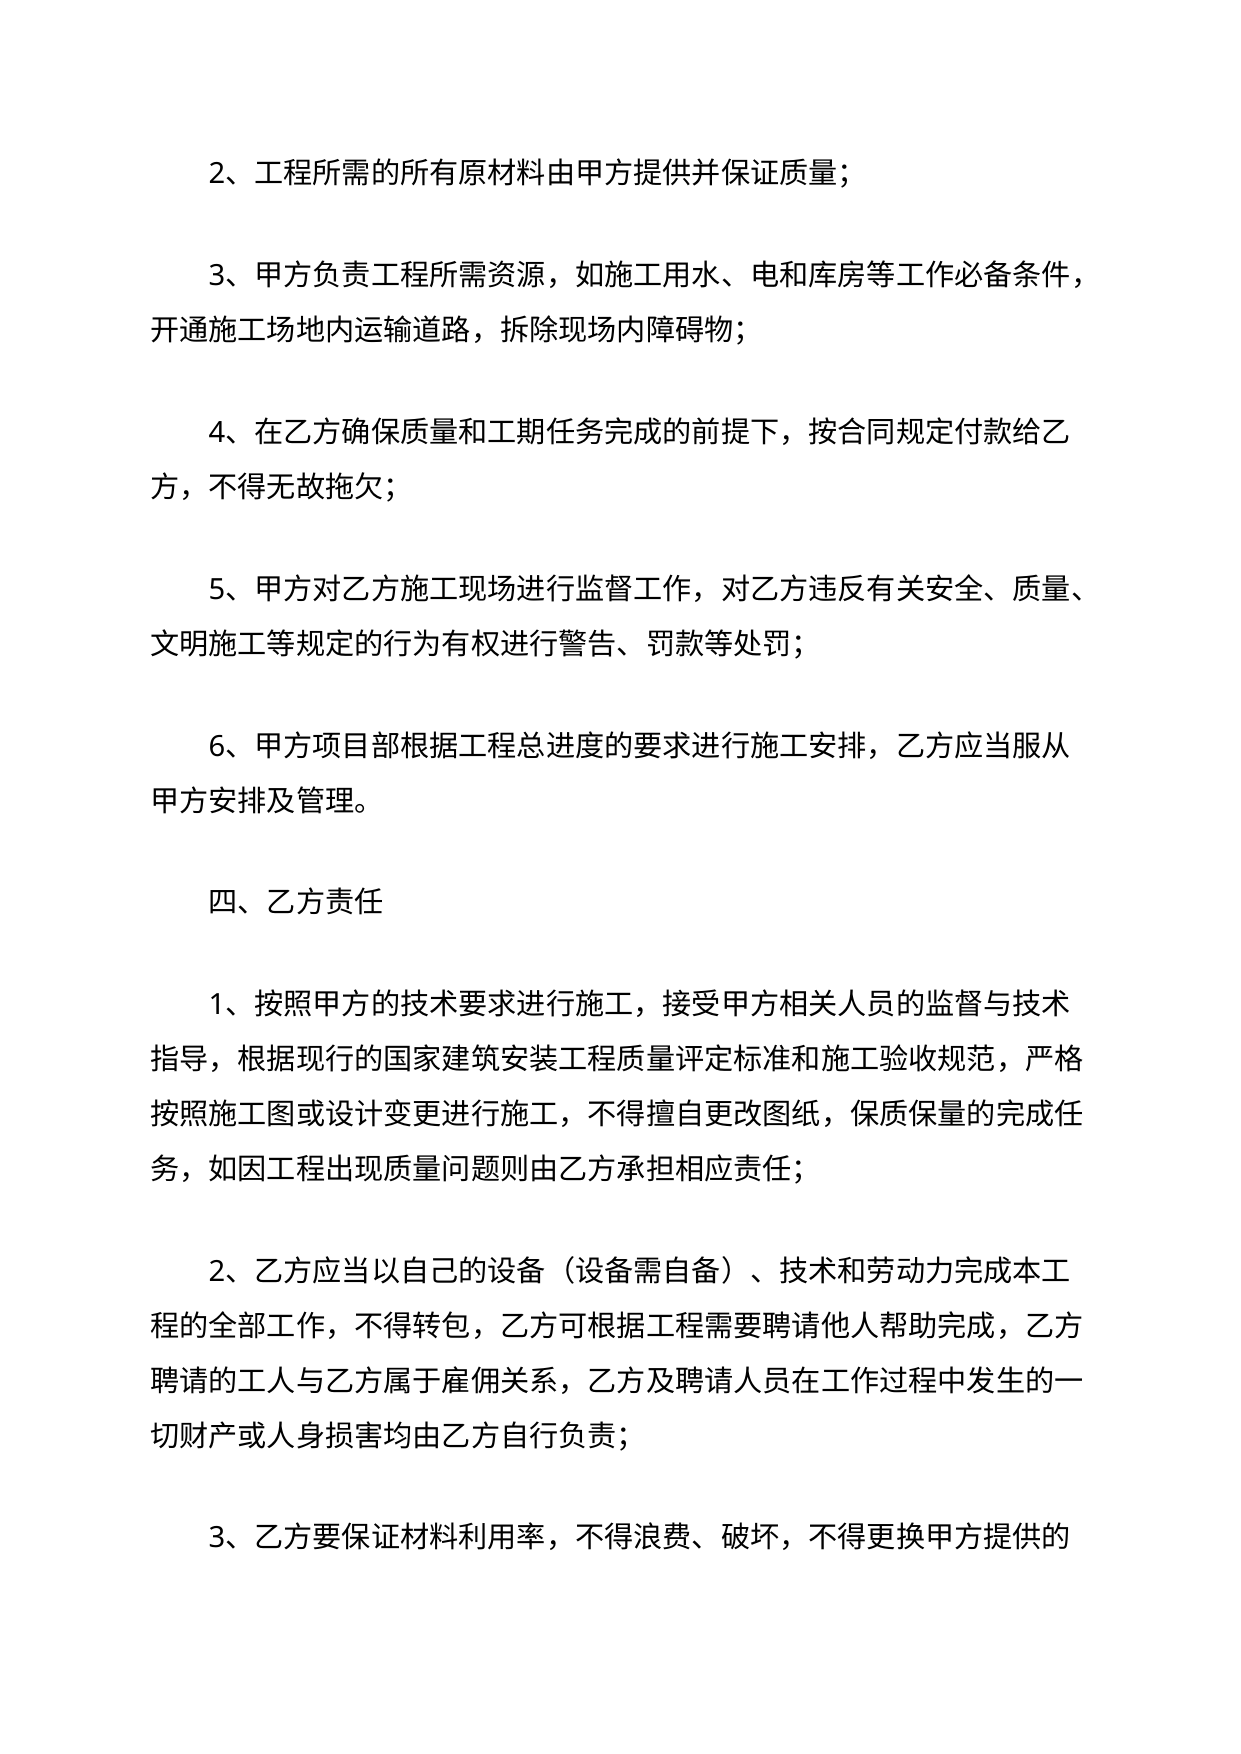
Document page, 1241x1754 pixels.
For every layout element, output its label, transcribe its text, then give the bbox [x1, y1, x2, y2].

text 6、甲方项目部根据工程总进度的要求进行施工安排，乙方应当服从甲方安排及管理。 [150, 722, 1090, 819]
text 2、乙方应当以自己的设备（设备需自备）、技术和劳动力完成本工程的全部工作，不得转包，乙方可根据工程需要聘请他人帮助完成，乙方聘请的工人与乙方属于雇佣关系，乙方及聘请人员在工作过程中发生的一切财产或人身损害均由乙方自行负责； [150, 1247, 1090, 1454]
text 1、按照甲方的技术要求进行施工，接受甲方相关人员的监督与技术指导，根据现行的国家建筑安装工程质量评定标准和施工验收规范，严格按照施工图或设计变更进行施工，不得擅自更改图纸，保质保量的完成任务，如因工程出现质量问题则由乙方承担相应责任； [150, 981, 1090, 1188]
text 4、在乙方确保质量和工期任务完成的前提下，按合同规定付款给乙方，不得无故拖欠； [150, 409, 1090, 506]
text 四、乙方责任 [150, 879, 1090, 921]
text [150, 1514, 1090, 1556]
text 2、工程所需的所有原材料由甲方提供并保证质量； [150, 150, 1090, 192]
text 3、甲方负责工程所需资源，如施工用水、电和库房等工作必备条件，开通施工场地内运输道路，拆除现场内障碍物； [150, 252, 1090, 349]
text 5、甲方对乙方施工现场进行监督工作，对乙方违反有关安全、质量、文明施工等规定的行为有权进行警告、罚款等处罚； [150, 566, 1090, 663]
